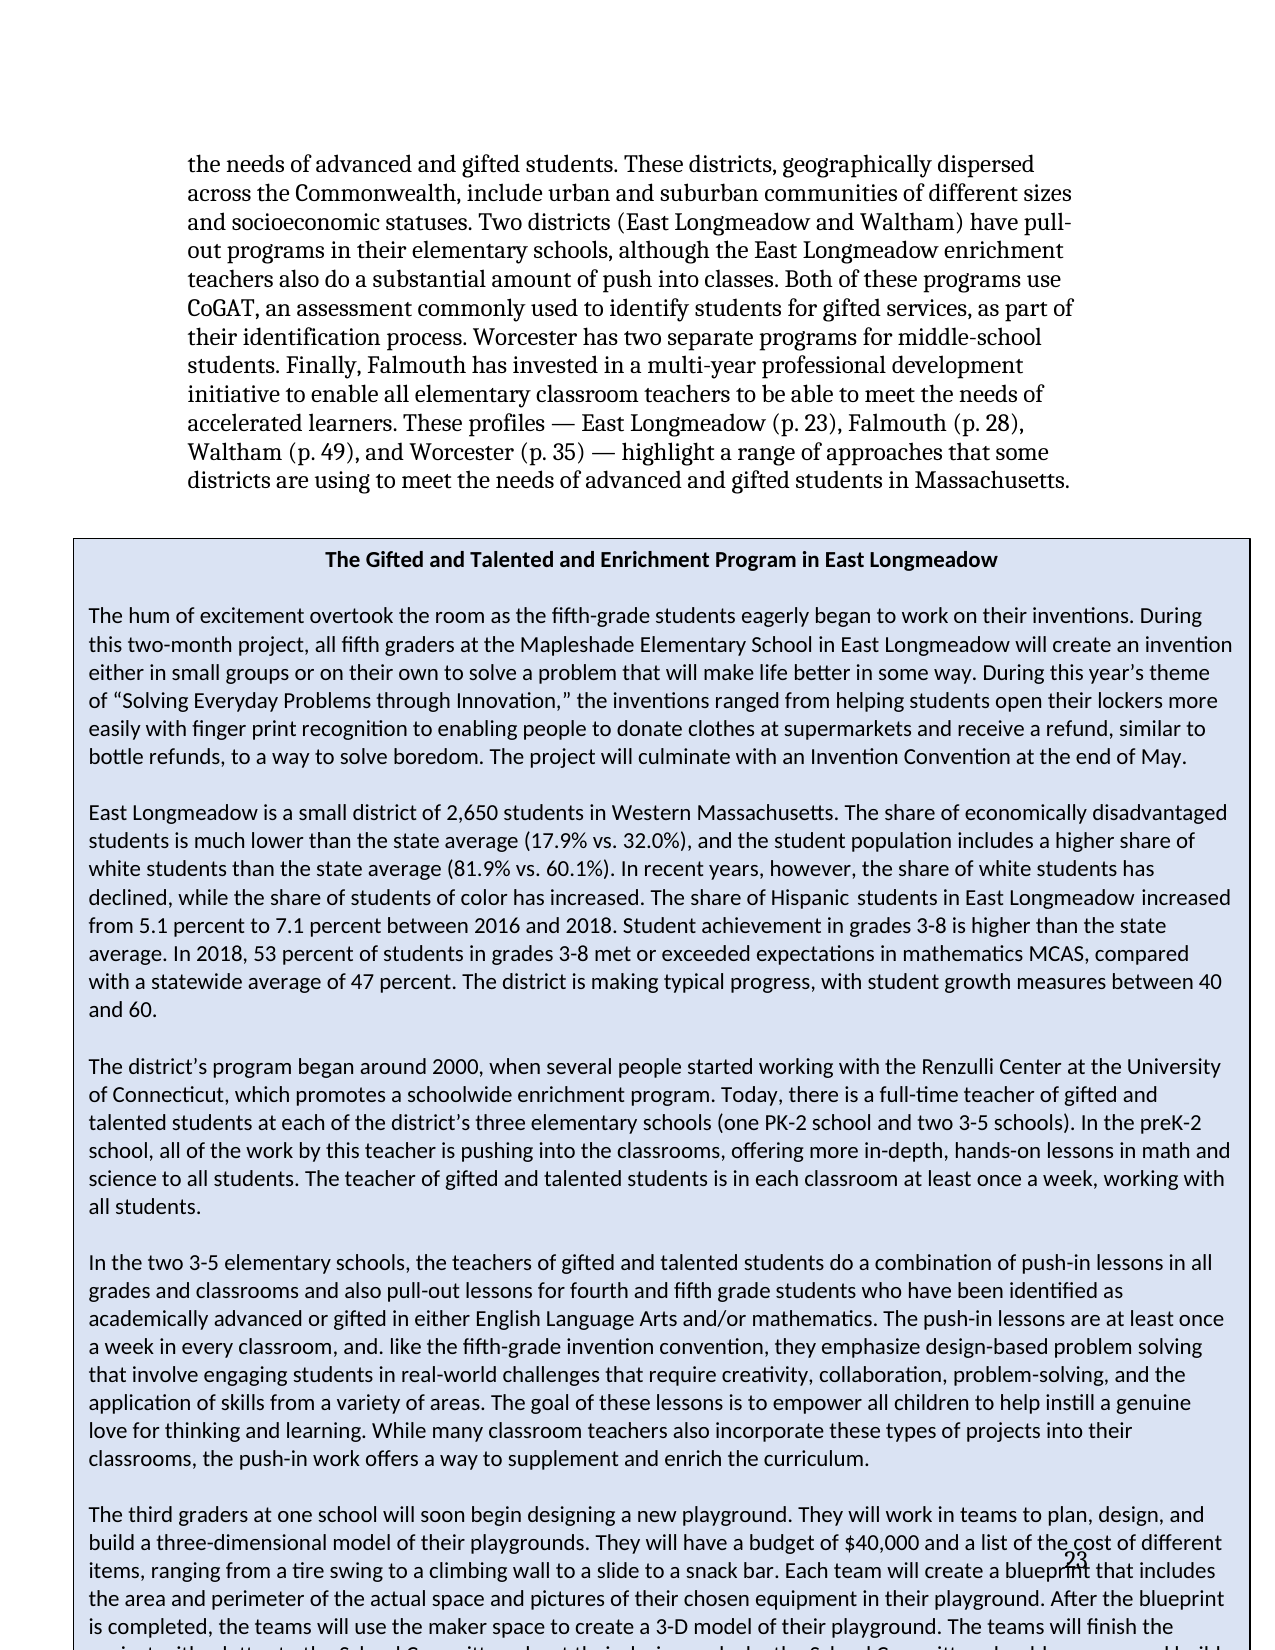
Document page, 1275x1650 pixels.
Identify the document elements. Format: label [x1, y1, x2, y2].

text [187, 150, 1087, 495]
